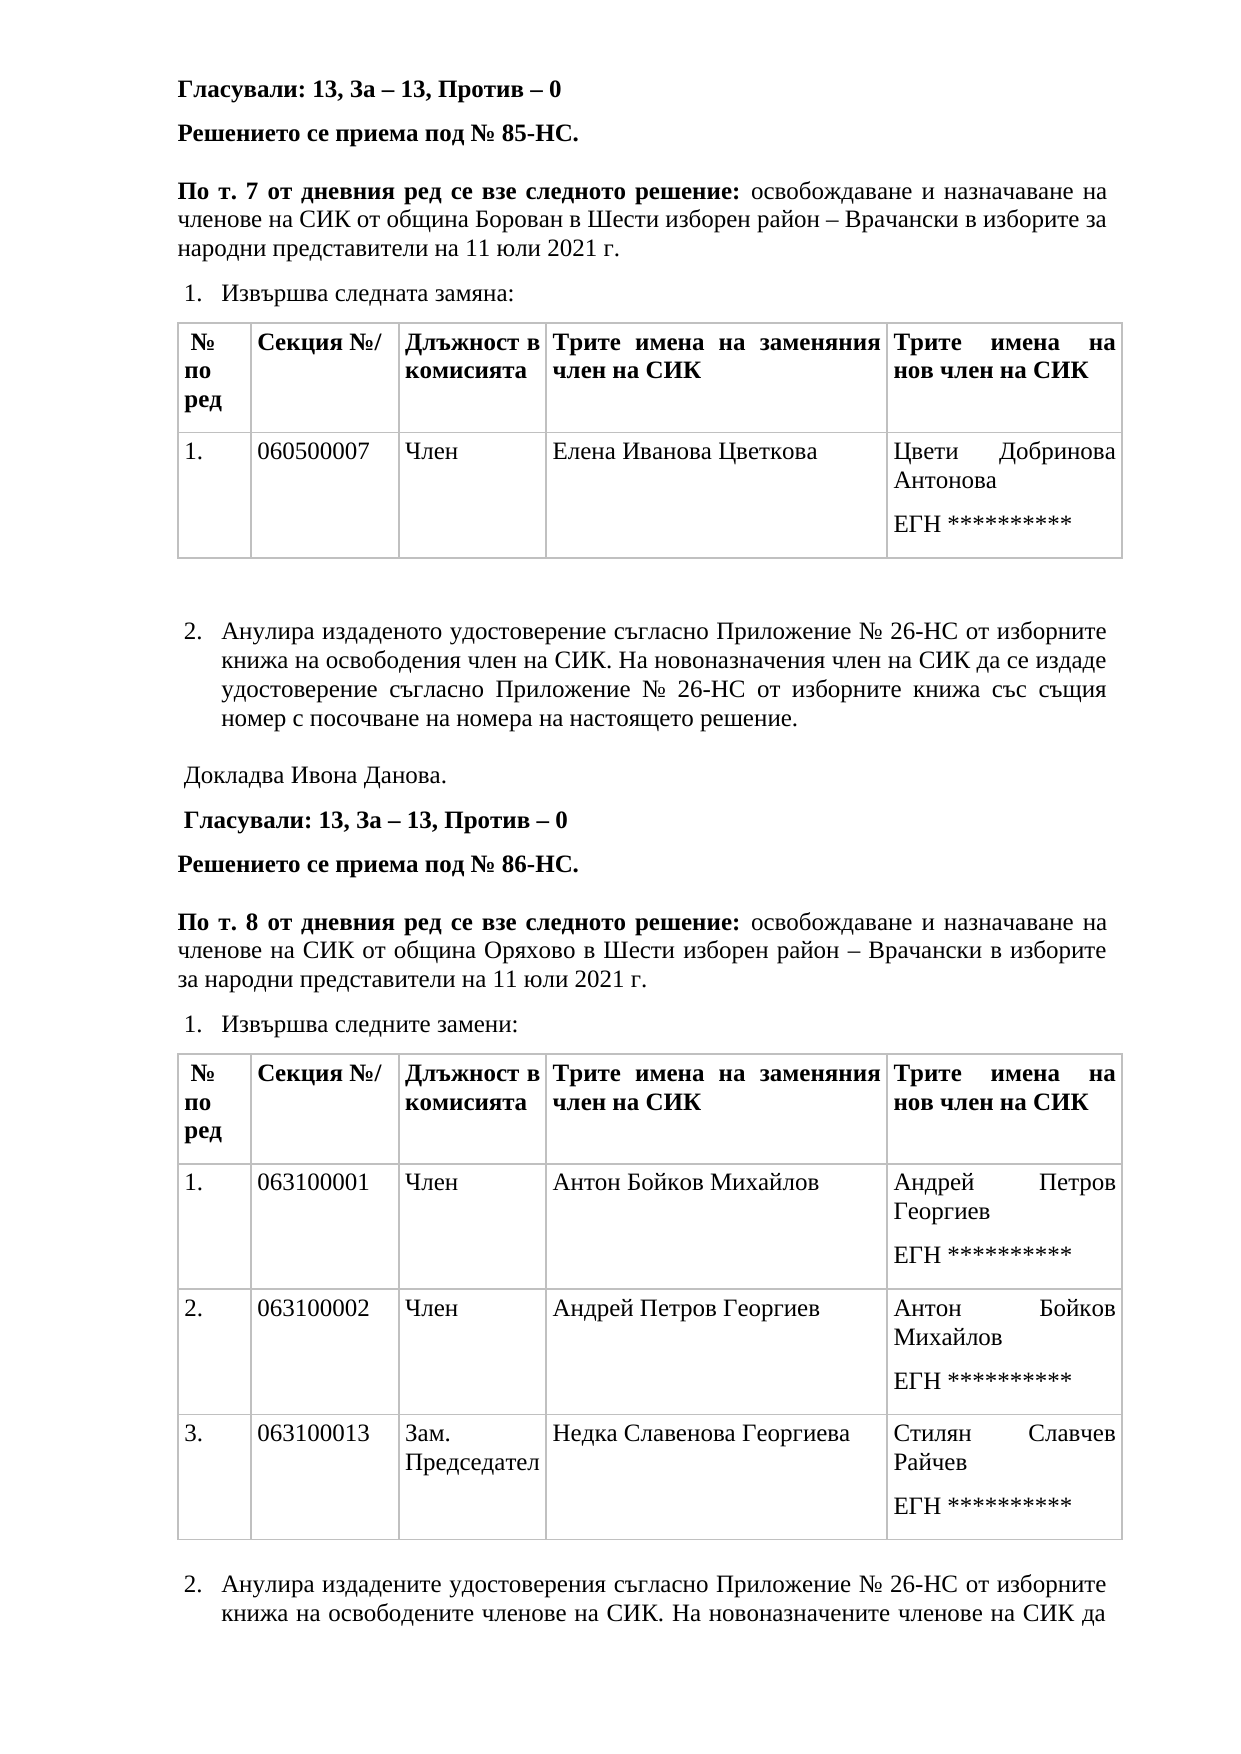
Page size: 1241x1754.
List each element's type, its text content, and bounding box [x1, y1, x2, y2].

table_cell Андрей Петров Георгиев [547, 1290, 886, 1413]
table_cell 3. [179, 1415, 250, 1539]
table_cell Член [400, 433, 545, 557]
table_cell 063100002 [252, 1290, 398, 1413]
table_cell Зам. Председател [400, 1415, 545, 1539]
table_cell Антон Бойков Михайлов [547, 1165, 886, 1288]
table_cell Стилян Славчев Райчев ЕГН ********** [888, 1415, 1121, 1539]
table_cell 063100013 [252, 1415, 398, 1539]
list Извършва следната замяна: [183, 278, 1107, 306]
table_cell 063100001 [252, 1165, 398, 1288]
table_header Длъжност в комисията [400, 324, 545, 432]
table_cell 1. [179, 433, 250, 557]
table_cell Цвети Добринова Антонова ЕГН ********** [888, 433, 1121, 557]
table_cell Член [400, 1290, 545, 1413]
table_header Длъжност в комисията [400, 1055, 545, 1163]
table_header Трите имена на нов член на СИК [888, 1055, 1121, 1163]
list Анулира издаденото удостоверение съгласно Приложение № 26-НС от изборните книжа на освободения член на СИК. На новоназначения член на СИК да се издаде удостоверение съгласно Приложение № 26-НС от изборните книжа със същия номер с посочване на номера на настоящето решение. [183, 616, 1107, 731]
table_cell Елена Иванова Цветкова [547, 433, 886, 557]
table_cell 1. [179, 1165, 250, 1288]
table_cell Недка Славенова Георгиева [547, 1415, 886, 1539]
table_cell Антон Бойков Михайлов ЕГН ********** [888, 1290, 1121, 1413]
table_header № по ред [179, 324, 250, 432]
text Решението се приема под № 86-НС. [177, 849, 1107, 878]
table_cell Член [400, 1165, 545, 1288]
text Гласували: 13, За – 13, Против – 0 [177, 74, 1107, 103]
text Докладва Ивона Данова. [183, 761, 1107, 789]
table_header Трите имена на заменяния член на СИК [547, 324, 886, 432]
table_cell 2. [179, 1290, 250, 1413]
table_cell 060500007 [252, 433, 398, 557]
table_header Трите имена на нов член на СИК [888, 324, 1121, 432]
table_header Секция №/ [252, 324, 398, 432]
table_header Трите имена на заменяния член на СИК [547, 1055, 886, 1163]
text Гласували: 13, За – 13, Против – 0 [183, 805, 1107, 834]
text По т. 7 от дневния ред се взе следното решение: освобождаване и назначаване на членове на СИК от община Борован в Шести изборен район – Врачански в изборите за народни представители на 11 юли 2021 г. [177, 176, 1107, 262]
table_header № по ред [179, 1055, 250, 1163]
text По т. 8 от дневния ред се взе следното решение: освобождаване и назначаване на членове на СИК от община Оряхово в Шести изборен район – Врачански в изборите за народни представители на 11 юли 2021 г. [177, 907, 1107, 993]
text Решението се приема под № 85-НС. [177, 118, 1107, 147]
table_cell Андрей Петров Георгиев ЕГН ********** [888, 1165, 1121, 1288]
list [183, 1569, 1107, 1627]
table_header Секция №/ [252, 1055, 398, 1163]
list Извършва следните замени: [183, 1009, 1107, 1037]
